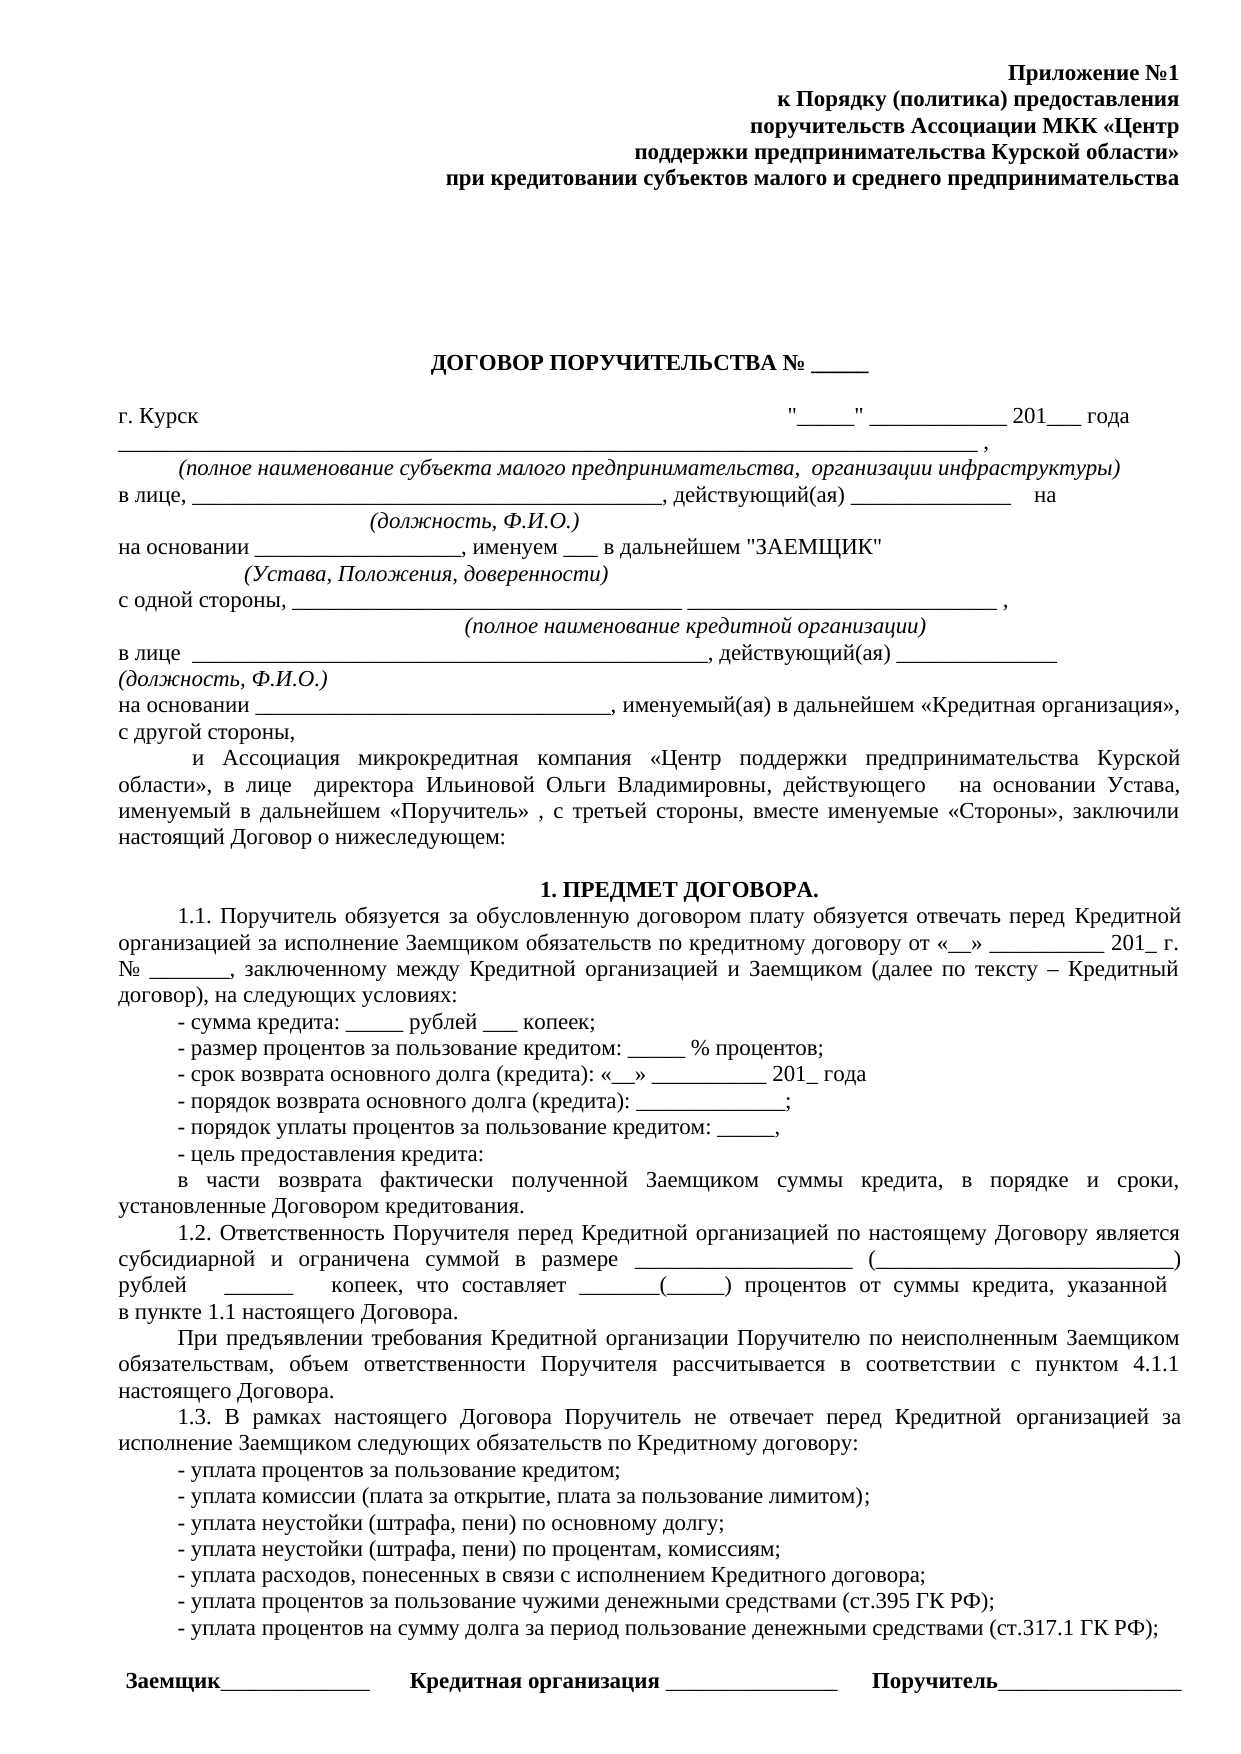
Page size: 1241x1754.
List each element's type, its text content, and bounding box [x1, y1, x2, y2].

text - уплата процентов на сумму долга за период пользование денежными средствами (ст.317.1 ГК РФ); [118, 1614, 1181, 1640]
text в части возврата фактически полученной Заемщиком суммы кредита, в порядке и сроки, установленные Договором кредитования. [118, 1166, 1181, 1219]
text - срок возврата основного долга (кредита): «__» __________ 201_ года [118, 1061, 1181, 1087]
text (полное наименование субъекта малого предпринимательства, организации инфраструктуры) [118, 454, 1181, 481]
text - уплата неустойки (штрафа, пени) по процентам, комиссиям; [118, 1535, 1181, 1561]
text - порядок уплаты процентов за пользование кредитом: _____, [118, 1113, 1181, 1139]
text - уплата комиссии (плата за открытие, плата за пользование лимитом); [118, 1482, 1181, 1508]
text 1.3. В рамках настоящего Договора Поручитель не отвечает перед Кредитной организацией за исполнение Заемщиком следующих обязательств по Кредитному договору: [118, 1403, 1181, 1456]
text г. Курск "_____" ____________ 201___ года [118, 402, 1181, 428]
text (полное наименование кредитной организации) [118, 612, 1181, 639]
text в лице, _________________________________________, действующий(ая) ______________ на [118, 481, 1181, 507]
text в лице _____________________________________________, действующий(ая) ______________ (должность, Ф.И.О.) [118, 639, 1181, 692]
text при кредитовании субъектов малого и среднего предпринимательства [118, 164, 1179, 191]
text поручительств Ассоциации МКК «Центр [118, 112, 1179, 138]
text - уплата неустойки (штрафа, пени) по основному долгу; [118, 1508, 1181, 1535]
text При предъявлении требования Кредитной организации Поручителю по неисполненным Заемщиком обязательствам, объем ответственности Поручителя рассчитывается в соответствии с пунктом 4.1.1 настоящего Договора. [118, 1324, 1181, 1403]
text - уплата расходов, понесенных в связи с исполнением Кредитного договора; [118, 1561, 1181, 1588]
text - уплата процентов за пользование кредитом; [118, 1456, 1181, 1482]
text - уплата процентов за пользование чужими денежными средствами (ст.395 ГК РФ); [118, 1588, 1181, 1614]
text поддержки предпринимательства Курской области» [118, 138, 1179, 164]
text на основании _______________________________, именуемый(ая) в дальнейшем «Кредитная организация», с другой стороны, [118, 692, 1181, 744]
text - сумма кредита: _____ рублей ___ копеек; [118, 1008, 1181, 1034]
text - цель предоставления кредита: [118, 1139, 1181, 1166]
text - порядок возврата основного долга (кредита): _____________; [118, 1087, 1181, 1113]
text к Порядку (политика) предоставления [118, 85, 1179, 112]
text с одной стороны, __________________________________ ___________________________ , [118, 586, 1181, 612]
text 1.2. Ответственность Поручителя перед Кредитной организацией по настоящему Договору является субсидиарной и ограничена суммой в размере ___________________ (__________________________) рублей ______ копеек, что составляет _______(_____) процентов от суммы кредита, указанной в пункте 1.1 настоящего Договора. [118, 1219, 1181, 1324]
text ___________________________________________________________________________ , [118, 428, 1181, 454]
text на основании __________________, именуем ___ в дальнейшем "ЗАЕМЩИК" [118, 533, 1181, 560]
text Заемщик_____________ Кредитная организация _______________ Поручитель________________ [118, 1667, 1181, 1693]
text 1.1. Поручитель обязуется за обусловленную договором плату обязуется отвечать перед Кредитной организацией за исполнение Заемщиком обязательств по кредитному договору от «__» __________ 201_ г. № _______, заключенному между Кредитной организацией и Заемщиком (далее по тексту – Кредитный договор), на следующих условиях: [118, 902, 1181, 1008]
text и Ассоциация микрокредитная компания «Центр поддержки предпринимательства Курской области», в лице директора Ильиновой Ольги Владимировны, действующего на основании Устава, именуемый в дальнейшем «Поручитель» , с третьей стороны, вместе именуемые «Стороны», заключили настоящий Договор о нижеследующем: [118, 744, 1181, 850]
text (Устава, Положения, доверенности) [118, 560, 1181, 586]
text ДОГОВОР ПОРУЧИТЕЛЬСТВА № _____ [118, 349, 1181, 375]
text (должность, Ф.И.О.) [118, 507, 1181, 533]
text - размер процентов за пользование кредитом: _____ % процентов; [118, 1034, 1181, 1061]
text Приложение №1 [118, 59, 1179, 85]
text 1. ПРЕДМЕТ ДОГОВОРА. [118, 876, 1181, 902]
